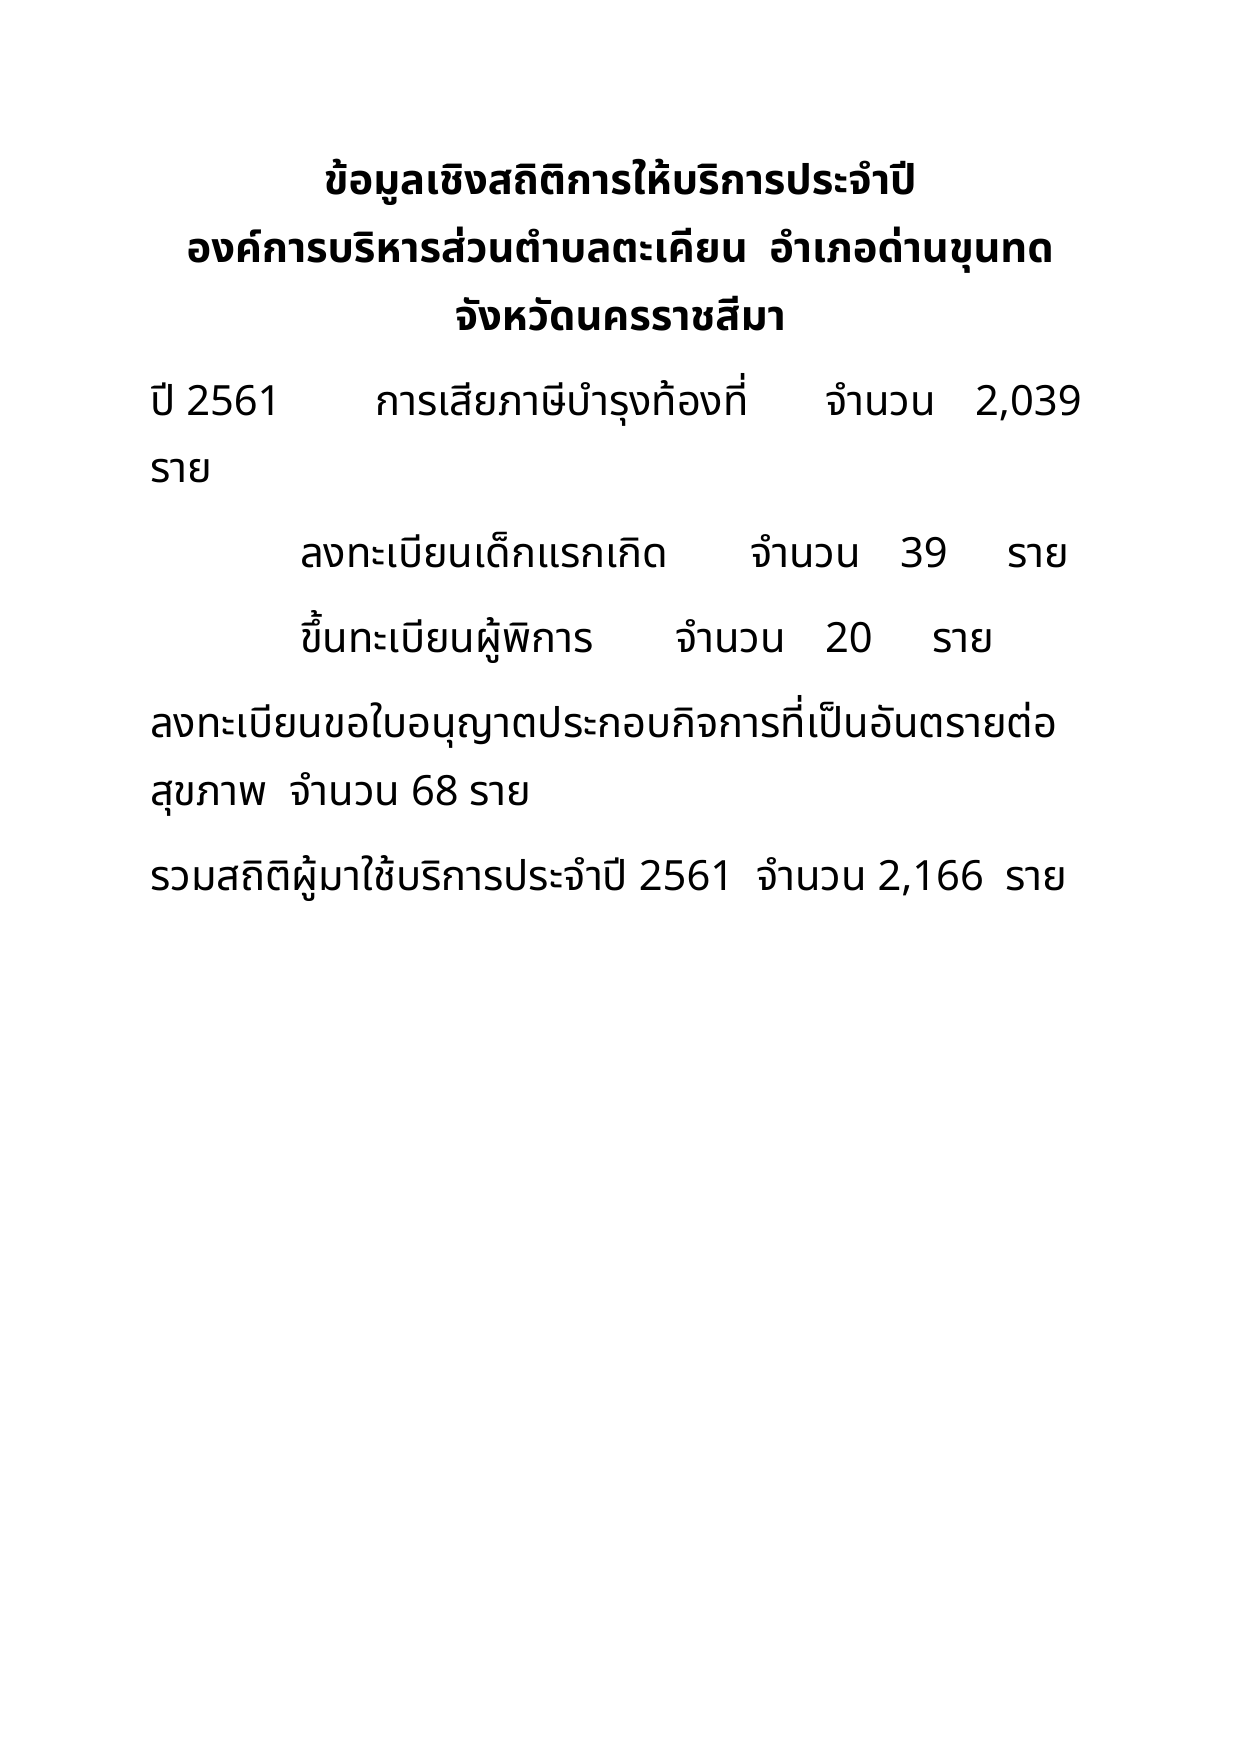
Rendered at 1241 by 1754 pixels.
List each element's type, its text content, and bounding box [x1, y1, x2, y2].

text องค์การบริหารส่วนตำบลตะเคียน อำเภอด่านขุนทด จังหวัดนครราชสีมา [150, 218, 1090, 349]
text รวมสถิติผู้มาใช้บริการประจำปี 2561 จำนวน 2,166 ราย [150, 846, 1090, 909]
text ขึ้นทะเบียนผู้พิการ จำนวน 20 ราย [150, 608, 1090, 672]
text ปี 2561 การเสียภาษีบำรุงท้องที่ จำนวน 2,039 ราย [150, 370, 1090, 502]
text ลงทะเบียนเด็กแรกเกิด จำนวน 39 ราย [150, 523, 1090, 587]
text ลงทะเบียนขอใบอนุญาตประกอบกิจการที่เป็นอันตรายต่อสุขภาพ จำนวน 68 ราย [150, 693, 1090, 824]
text ข้อมูลเชิงสถิติการให้บริการประจำปี [150, 150, 1090, 213]
